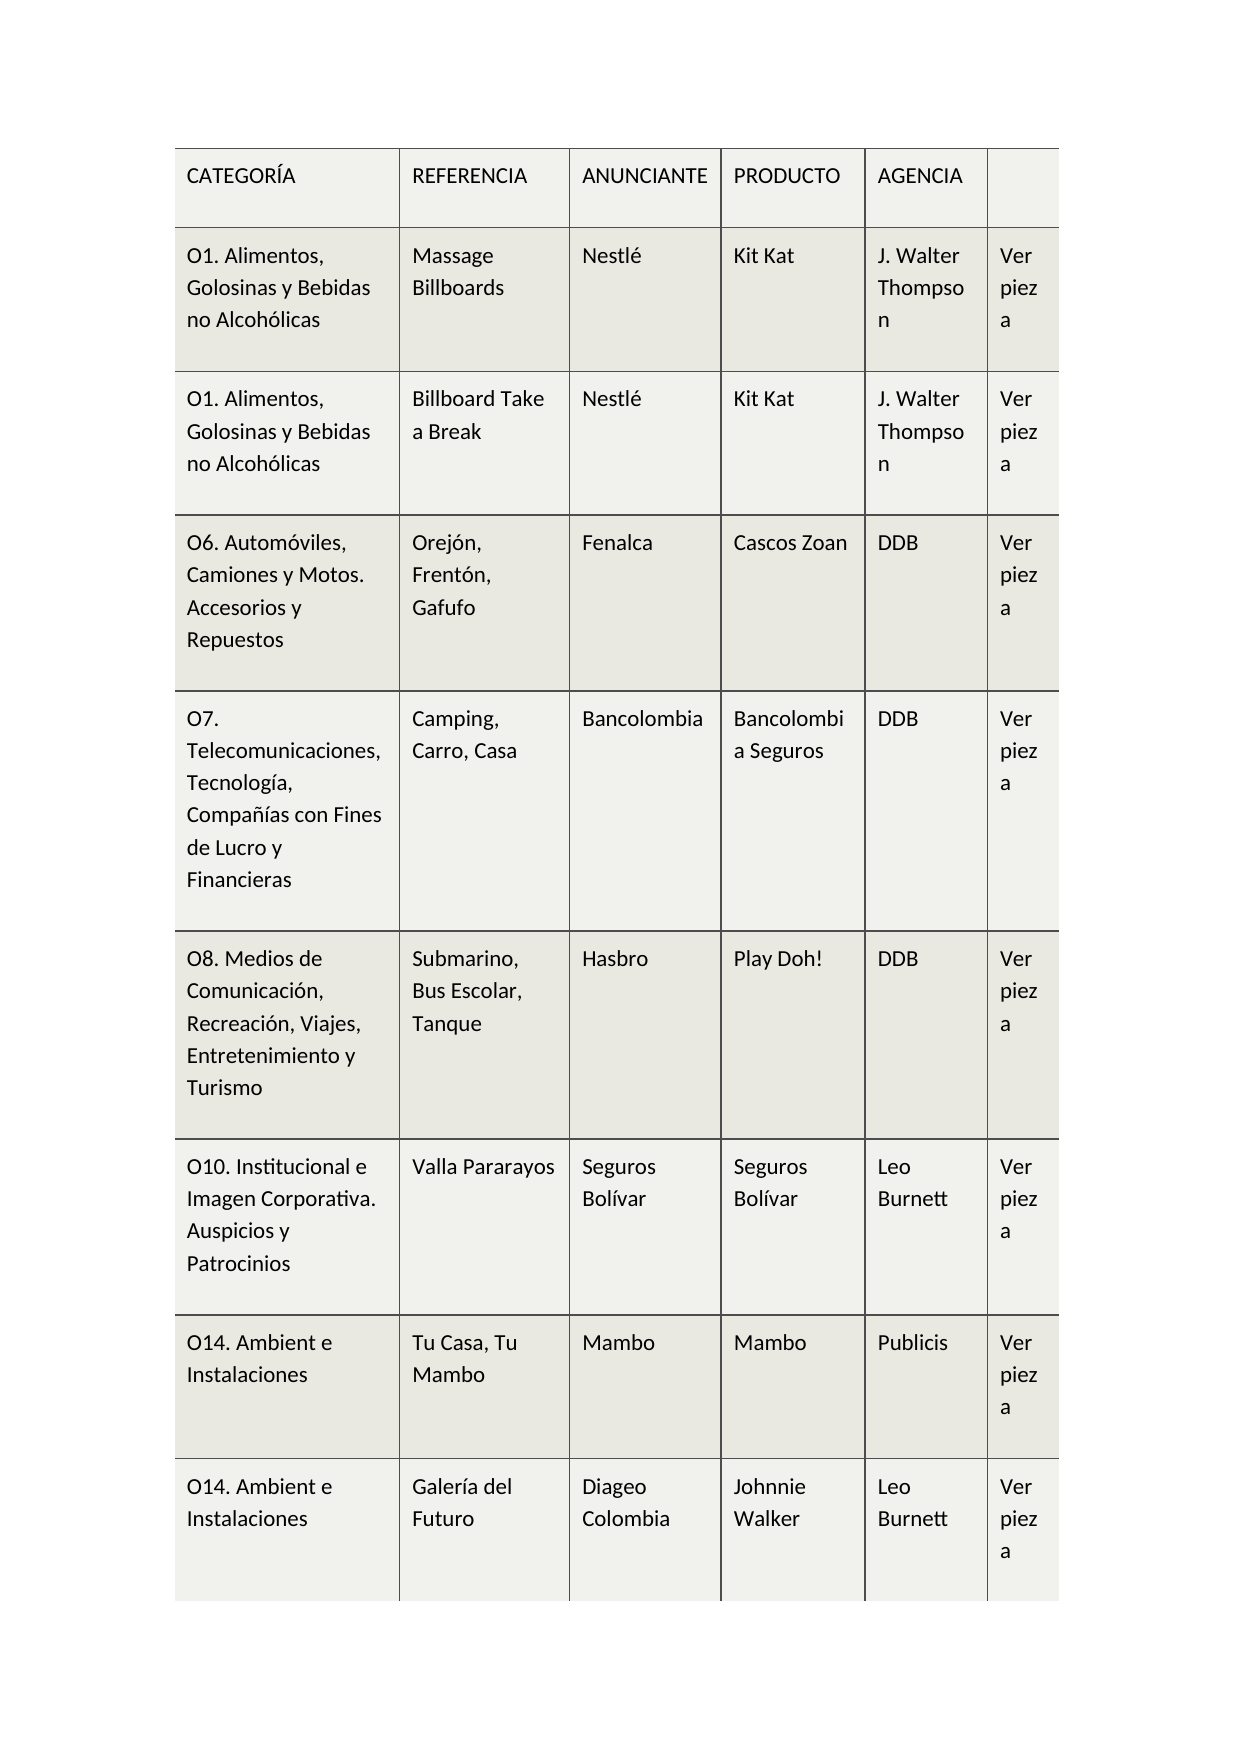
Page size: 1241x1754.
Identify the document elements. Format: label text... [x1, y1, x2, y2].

table_cell Galería del Futuro [400, 1459, 569, 1601]
table_cell Ver pieza [988, 1140, 1059, 1314]
table_cell Ver pieza [988, 1459, 1059, 1601]
table_cell Kit Kat [722, 372, 864, 514]
table_cell Seguros Bolívar [570, 1140, 720, 1314]
table_cell Bancolombia Seguros [722, 692, 864, 930]
table_cell Billboard Take a Break [400, 372, 569, 514]
table_cell DDB [866, 932, 987, 1138]
table_cell CATEGORÍA [175, 149, 399, 227]
table_cell DDB [866, 516, 987, 690]
table_cell O14. Ambient e Instalaciones [175, 1459, 399, 1601]
table_cell Orejón, Frentón, Gafufo [400, 516, 569, 690]
table_cell Kit Kat [722, 228, 864, 371]
table_cell Diageo Colombia [570, 1459, 720, 1601]
table_cell Ver pieza [988, 372, 1059, 514]
table_cell O6. Automóviles, Camiones y Motos. Accesorios y Repuestos [175, 516, 399, 690]
table_cell ANUNCIANTE [570, 149, 720, 227]
table_cell O1. Alimentos, Golosinas y Bebidas no Alcohólicas [175, 372, 399, 514]
table_cell Nestlé [570, 372, 720, 514]
table_cell Play Doh! [722, 932, 864, 1138]
table_cell Mambo [722, 1316, 864, 1458]
table_cell Massage Billboards [400, 228, 569, 371]
table_cell Bancolombia [570, 692, 720, 930]
table_cell Ver pieza [988, 228, 1059, 371]
table_cell O10. Institucional e Imagen Corporativa. Auspicios y Patrocinios [175, 1140, 399, 1314]
table_cell REFERENCIA [400, 149, 569, 227]
table_cell J. Walter Thompson [866, 372, 987, 514]
table_cell Mambo [570, 1316, 720, 1458]
table_cell PRODUCTO [722, 149, 864, 227]
table_cell Publicis [866, 1316, 987, 1458]
table_cell O1. Alimentos, Golosinas y Bebidas no Alcohólicas [175, 228, 399, 371]
table_cell Nestlé [570, 228, 720, 371]
table_cell Ver pieza [988, 932, 1059, 1138]
table_cell Ver pieza [988, 516, 1059, 690]
table_cell J. Walter Thompson [866, 228, 987, 371]
table_cell [988, 149, 1059, 227]
table_cell O14. Ambient e Instalaciones [175, 1316, 399, 1458]
table_cell Hasbro [570, 932, 720, 1138]
table_cell Ver pieza [988, 692, 1059, 930]
table_cell O8. Medios de Comunicación, Recreación, Viajes, Entretenimiento y Turismo [175, 932, 399, 1138]
table_cell Leo Burnett [866, 1459, 987, 1601]
table_cell O7. Telecomunicaciones, Tecnología, Compañías con Fines de Lucro y Financieras [175, 692, 399, 930]
table_cell Cascos Zoan [722, 516, 864, 690]
table_cell Johnnie Walker [722, 1459, 864, 1601]
table_cell DDB [866, 692, 987, 930]
table_cell Seguros Bolívar [722, 1140, 864, 1314]
table_cell Valla Pararayos [400, 1140, 569, 1314]
table_cell Ver pieza [988, 1316, 1059, 1458]
table_cell Camping, Carro, Casa [400, 692, 569, 930]
table_cell Tu Casa, Tu Mambo [400, 1316, 569, 1458]
table_cell Submarino, Bus Escolar, Tanque [400, 932, 569, 1138]
table_cell AGENCIA [866, 149, 987, 227]
table_cell Leo Burnett [866, 1140, 987, 1314]
table_cell Fenalca [570, 516, 720, 690]
